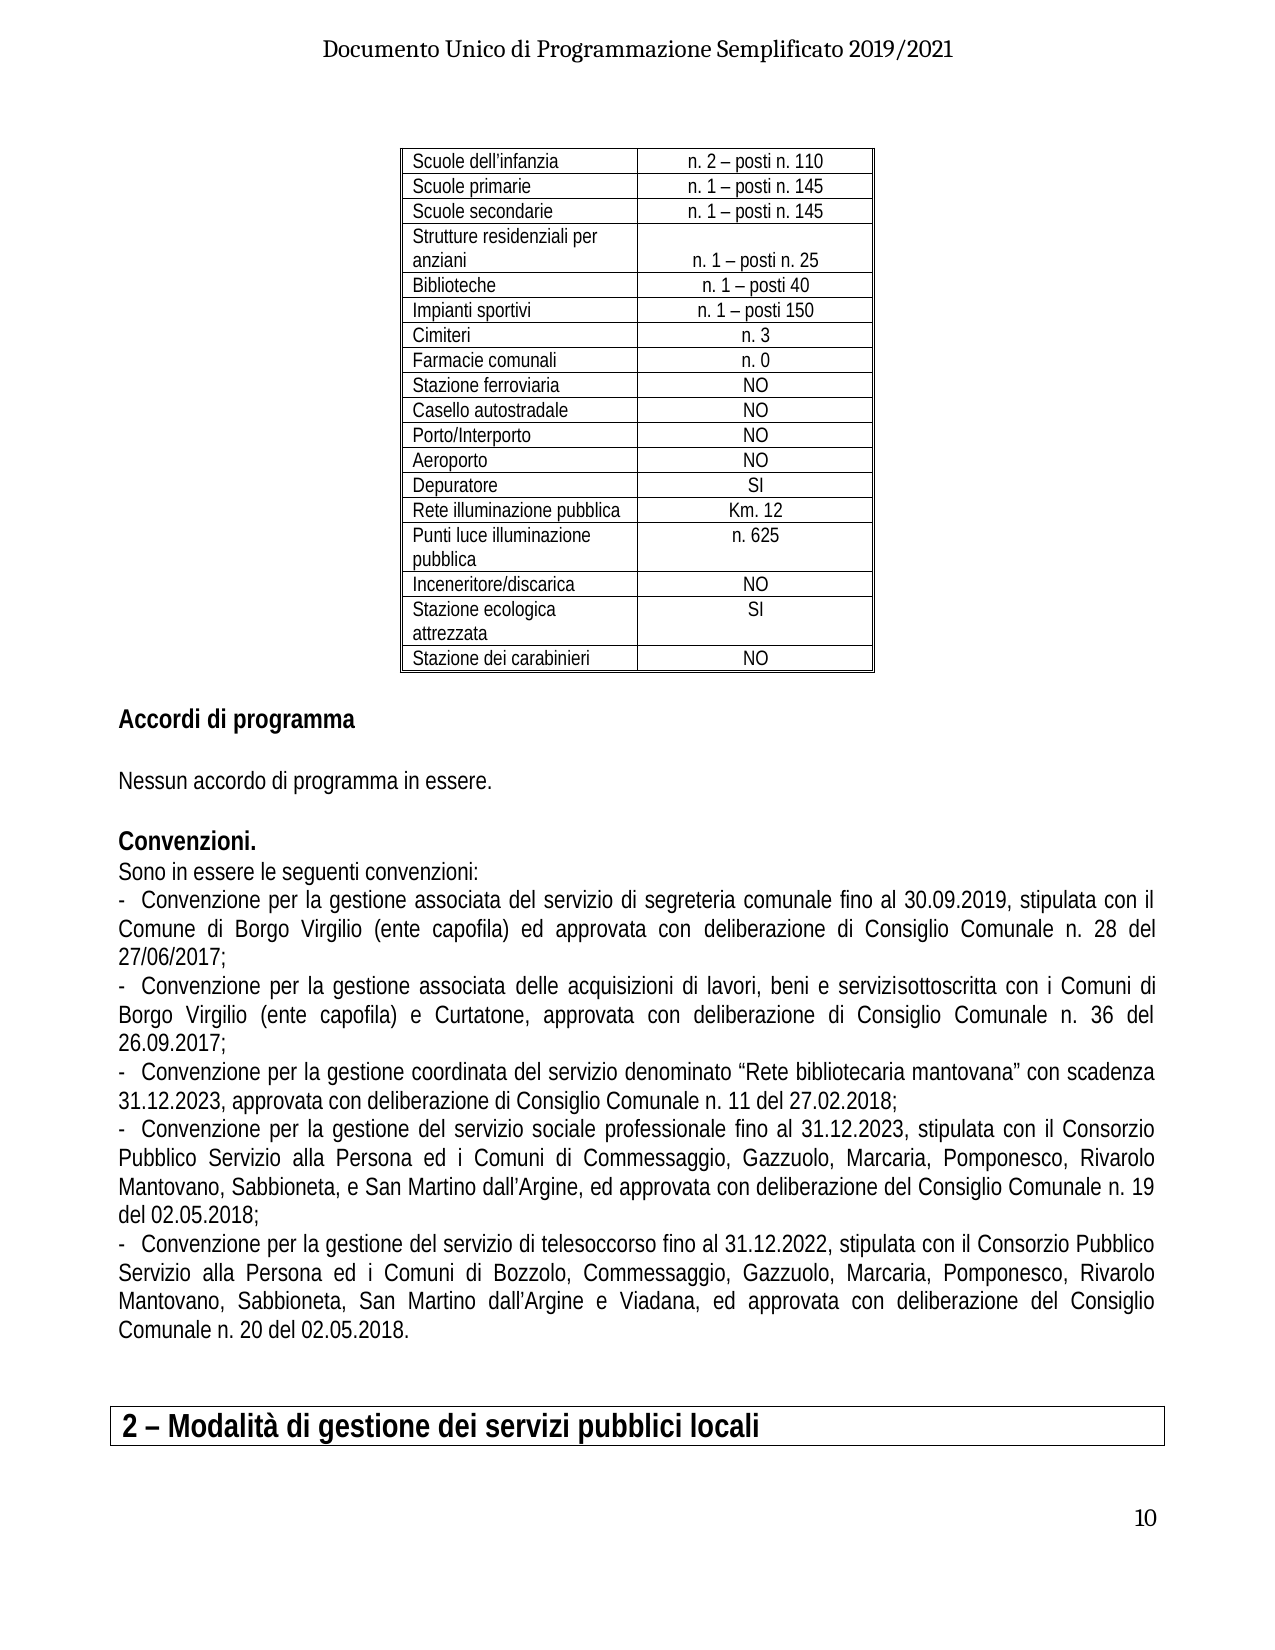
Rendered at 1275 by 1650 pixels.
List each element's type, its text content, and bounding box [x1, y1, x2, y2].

table_cell NO [638, 423, 872, 447]
table_cell Farmacie comunali [403, 348, 637, 372]
list Convenzione per la gestione del servizio sociale professionale fino al 31.12.2023, stipulata con il Consorzio Pubblico Servizio alla Persona ed i Comuni di Commessaggio, Gazzuolo, Marcaria, Pomponesco, Rivarolo Mantovano, Sabbioneta, e San Martino dall’Argine, ed approvata con deliberazione del Consiglio Comunale n. 19 del 02.05.2018; [118, 1114, 1157, 1229]
table_cell Stazione dei carabinieri [403, 646, 637, 669]
table_cell Impianti sportivi [403, 298, 637, 322]
list Convenzione per la gestione associata del servizio di segreteria comunale fino al 30.09.2019, stipulata con il Comune di Borgo Virgilio (ente capofila) ed approvata con deliberazione di Consiglio Comunale n. 28 del 27/06/2017; [118, 885, 1157, 971]
table_cell n. 1 – posti n. 145 [638, 199, 872, 223]
table_header 2 – Modalità di gestione dei servizi pubblici locali [111, 1407, 1164, 1445]
table_cell NO [638, 373, 872, 397]
table_cell n. 1 – posti n. 145 [638, 174, 872, 198]
table_cell n. 625 [638, 523, 872, 571]
table_cell Casello autostradale [403, 398, 637, 422]
table_cell Biblioteche [403, 273, 637, 297]
list Convenzione per la gestione del servizio di telesoccorso fino al 31.12.2022, stipulata con il Consorzio Pubblico Servizio alla Persona ed i Comuni di Bozzolo, Commessaggio, Gazzuolo, Marcaria, Pomponesco, Rivarolo Mantovano, Sabbioneta, San Martino dall’Argine e Viadana, ed approvata con deliberazione del Consiglio Comunale n. 20 del 02.05.2018. [118, 1229, 1157, 1343]
list Convenzione per la gestione coordinata del servizio denominato “Rete bibliotecaria mantovana” con scadenza 31.12.2023, approvata con deliberazione di Consiglio Comunale n. 11 del 27.02.2018; [118, 1057, 1157, 1114]
table_cell NO [638, 646, 872, 669]
table_cell Scuole primarie [403, 174, 637, 198]
text Accordi di programma [118, 704, 1157, 735]
table_cell Aeroporto [403, 448, 637, 472]
text Nessun accordo di programma in essere. [118, 766, 1157, 794]
table_cell n. 1 – posti 40 [638, 273, 872, 297]
table_cell SI [638, 473, 872, 497]
table_cell NO [638, 448, 872, 472]
table_cell n. 1 – posti n. 25 [638, 224, 872, 272]
text Sono in essere le seguenti convenzioni: [118, 856, 1157, 885]
table_cell Scuole dell’infanzia [403, 149, 637, 173]
table_cell Inceneritore/discarica [403, 572, 637, 596]
table_cell Punti luce illuminazione pubblica [403, 523, 637, 571]
table_cell Porto/Interporto [403, 423, 637, 447]
table_cell Scuole secondarie [403, 199, 637, 223]
table_cell n. 0 [638, 348, 872, 372]
table_cell Cimiteri [403, 323, 637, 347]
table_cell SI [638, 597, 872, 644]
table_cell NO [638, 398, 872, 422]
table_cell Strutture residenziali per anziani [403, 224, 637, 272]
table_cell Depuratore [403, 473, 637, 497]
table_cell n. 3 [638, 323, 872, 347]
list Convenzione per la gestione associata delle acquisizioni di lavori, beni e servizisottoscritta con i Comuni di Borgo Virgilio (ente capofila) e Curtatone, approvata con deliberazione di Consiglio Comunale n. 36 del 26.09.2017; [118, 971, 1157, 1057]
table_cell n. 2 – posti n. 110 [638, 149, 872, 173]
table_cell Km. 12 [638, 498, 872, 522]
text Convenzioni. [118, 825, 1157, 856]
table_cell n. 1 – posti 150 [638, 298, 872, 322]
table_cell NO [638, 572, 872, 596]
table_cell Stazione ecologica attrezzata [403, 597, 637, 644]
table_cell Stazione ferroviaria [403, 373, 637, 397]
table_cell Rete illuminazione pubblica [403, 498, 637, 522]
